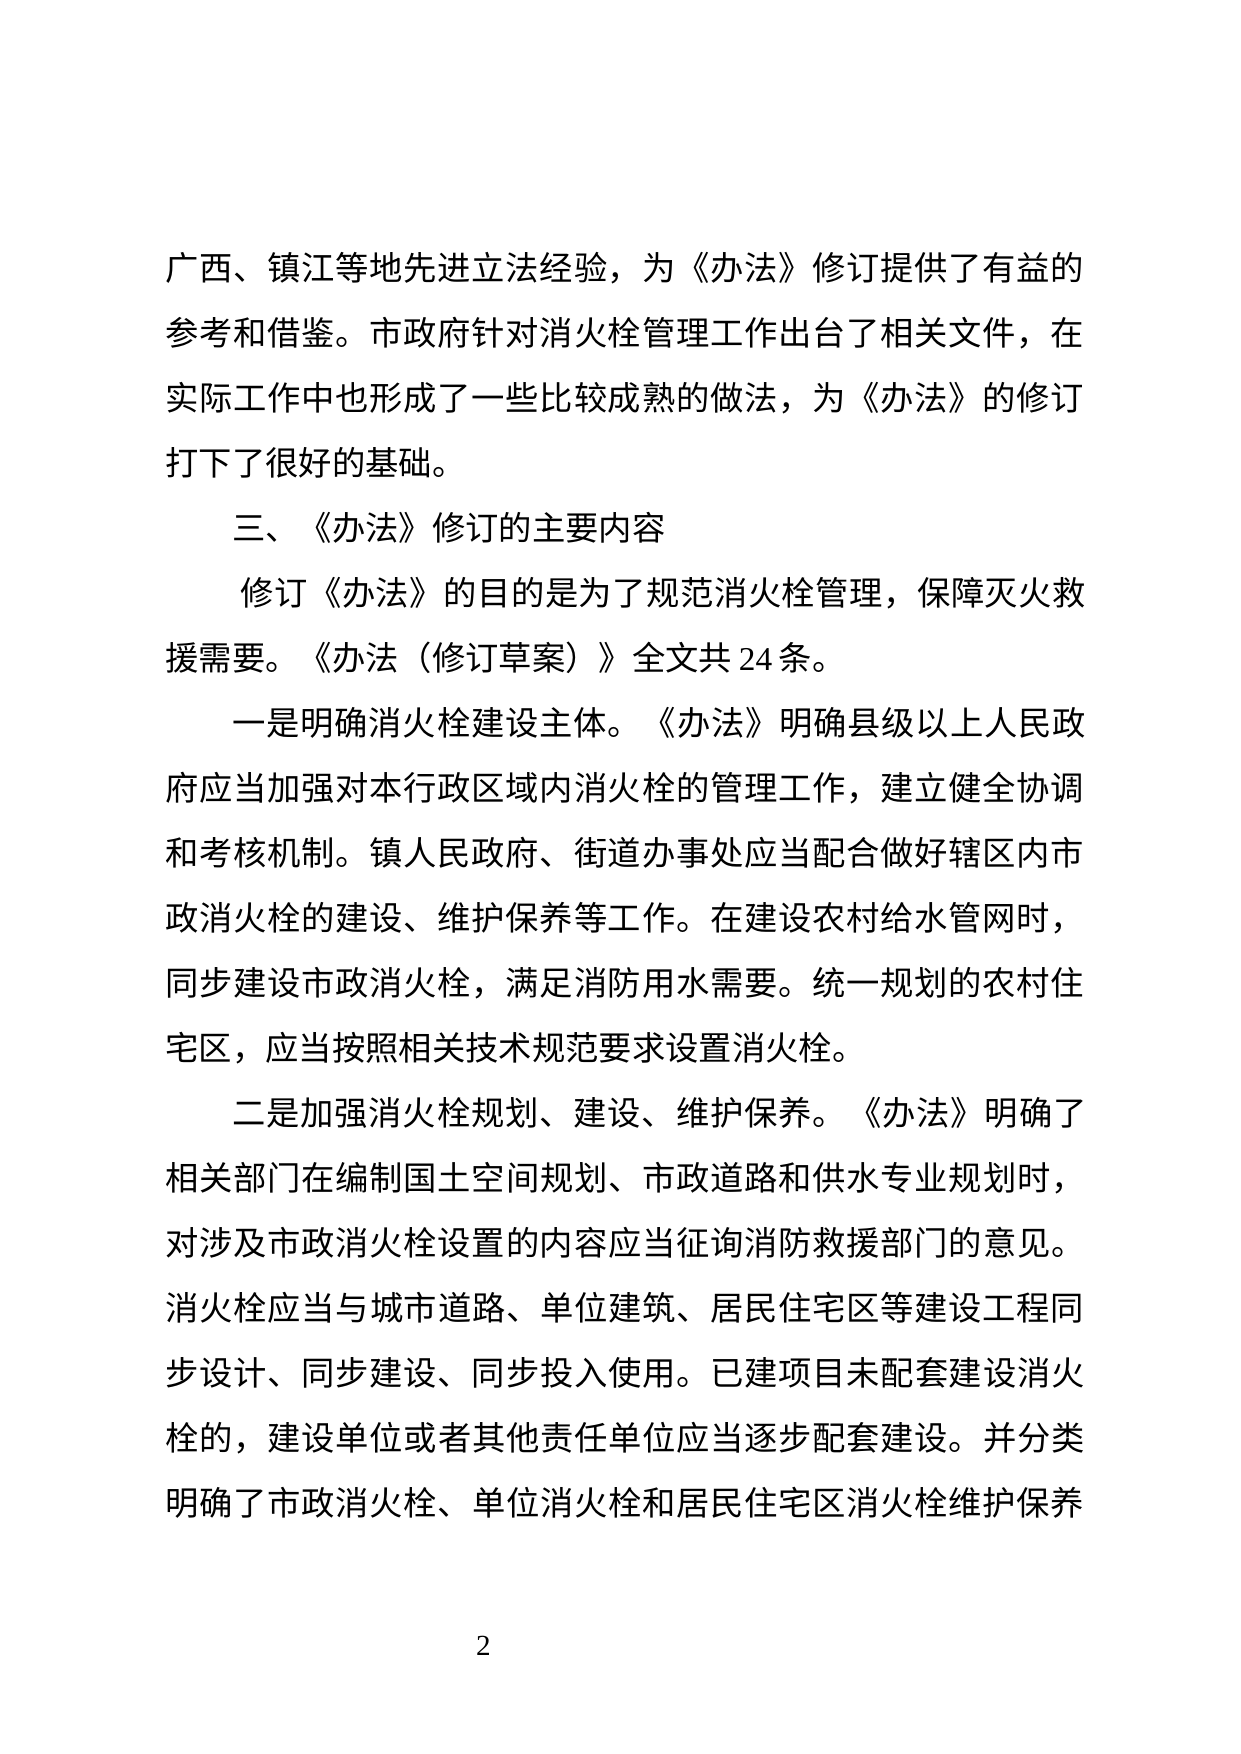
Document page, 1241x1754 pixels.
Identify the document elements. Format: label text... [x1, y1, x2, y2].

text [165, 1078, 1087, 1533]
text 三、《办法》修订的主要内容 [165, 493, 1087, 558]
text 修订《办法》的目的是为了规范消火栓管理，保障灭火救援需要。《办法（修订草案）》全文共24条。 [165, 558, 1087, 688]
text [165, 233, 1087, 493]
text 一是明确消火栓建设主体。《办法》明确县级以上人民政府应当加强对本行政区域内消火栓的管理工作，建立健全协调和考核机制。镇人民政府、街道办事处应当配合做好辖区内市政消火栓的建设、维护保养等工作。在建设农村给水管网时，同步建设市政消火栓，满足消防用水需要。统一规划的农村住宅区，应当按照相关技术规范要求设置消火栓。 [165, 688, 1087, 1078]
